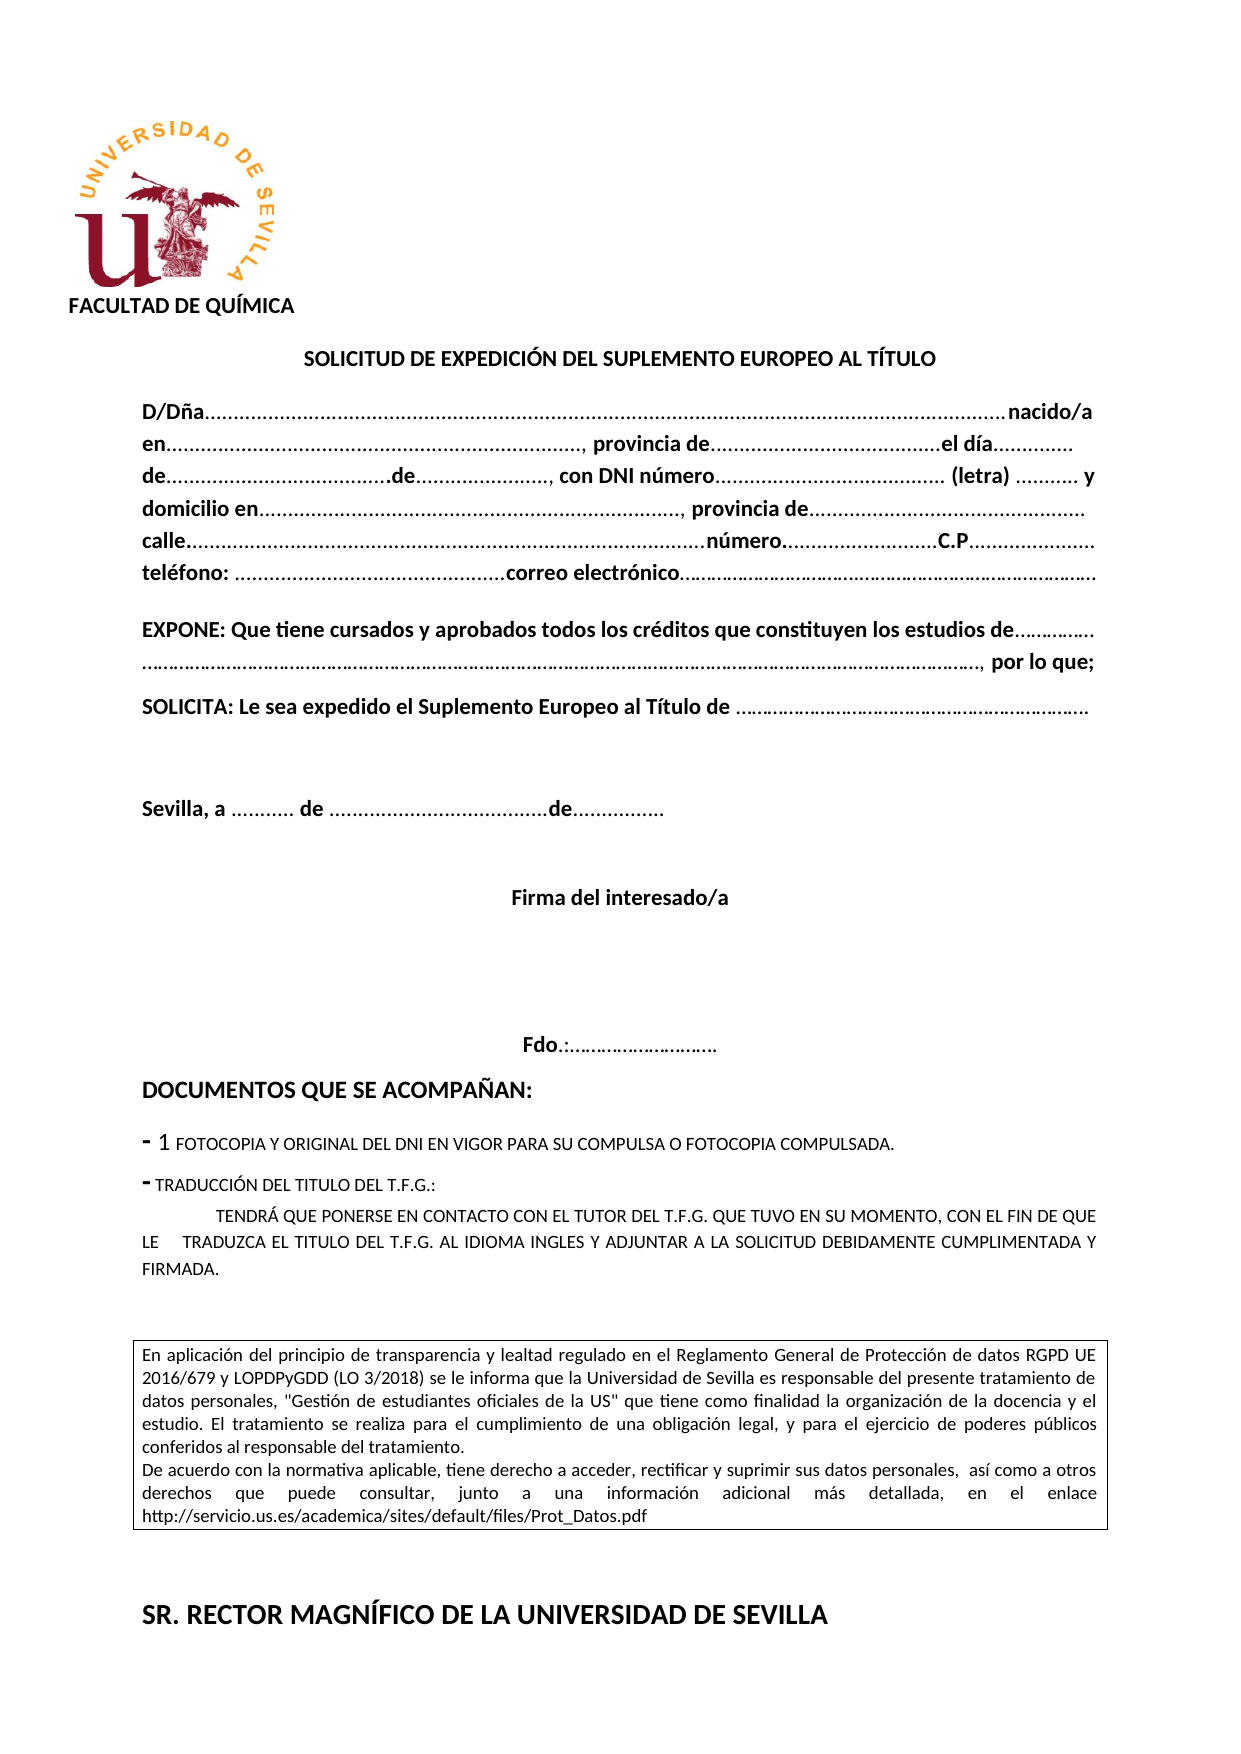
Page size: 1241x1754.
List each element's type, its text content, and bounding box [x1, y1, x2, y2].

text En aplicación del principio de transparencia y lealtad regulado en el Reglamento General de Protección de datos RGPD UE 2016/679 y LOPDPyGDD (LO 3/2018) se le informa que la Universidad de Sevilla es responsable del presente tratamiento de datos personales, "Gestión de estudiantes oficiales de la US" que tiene como finalidad la organización de la docencia y el estudio. El tratamiento se realiza para el cumplimiento de una obligación legal, y para el ejercicio de poderes públicos conferidos al responsable del tratamiento. [134, 1341, 1107, 1455]
text - 1 FOTOCOPIA Y ORIGINAL DEL DNI EN VIGOR PARA SU COMPULSA O FOTOCOPIA COMPULSADA. [142, 1122, 1098, 1158]
text Firma del interesado/a [142, 883, 1098, 911]
text D/Dña...........................................................................................................................................nacido/a en........................................................................, provincia de........................................el día.............. de.......................................de......................., con DNI número........................................ (letra) ........... y domicilio en........................................................................., provincia de................................................ calle..........................................................................................número...........................C.P...................... teléfono: ...............................................correo electrónico…………………………….……………………………………… [142, 397, 1098, 586]
text SOLICITA: Le sea expedido el Suplemento Europeo al Título de …………………………………………………………. [142, 692, 1098, 720]
text EXPONE: Que tiene cursados y aprobados todos los créditos que constituyen los estudios de…………… ……………………………………………………………………………………………………………………………………………, por lo que; [142, 615, 1098, 676]
text Fdo.:………………………. [142, 1030, 1098, 1058]
text TENDRÁ QUE PONERSE EN CONTACTO CON EL TUTOR DEL T.F.G. QUE TUVO EN SU MOMENTO, CON EL FIN DE QUE LE TRADUZCA EL TITULO DEL T.F.G. AL IDIOMA INGLES Y ADJUNTAR A LA SOLICITUD DEBIDAMENTE CUMPLIMENTADA Y FIRMADA. [142, 1204, 1098, 1280]
picture [75, 121, 274, 287]
text SR. RECTOR MAGNÍFICO DE LA UNIVERSIDAD DE SEVILLA [142, 1596, 1098, 1631]
text SOLICITUD DE EXPEDICIÓN DEL SUPLEMENTO EUROPEO AL TÍTULO [142, 344, 1098, 372]
text De acuerdo con la normativa aplicable, tiene derecho a acceder, rectificar y suprimir sus datos personales, así como a otros derechos que puede consultar, junto a una información adicional más detallada, en el enlace http://servicio.us.es/academica/sites/default/files/Prot_Datos.pdf [134, 1455, 1107, 1529]
text Sevilla, a ........... de ......................................de................ [142, 794, 1098, 822]
text FACULTAD DE QUÍMICA [53, 118, 1098, 319]
text DOCUMENTOS QUE SE ACOMPAÑAN: [142, 1075, 1098, 1105]
text - TRADUCCIÓN DEL TITULO DEL T.F.G.: [142, 1163, 1098, 1199]
